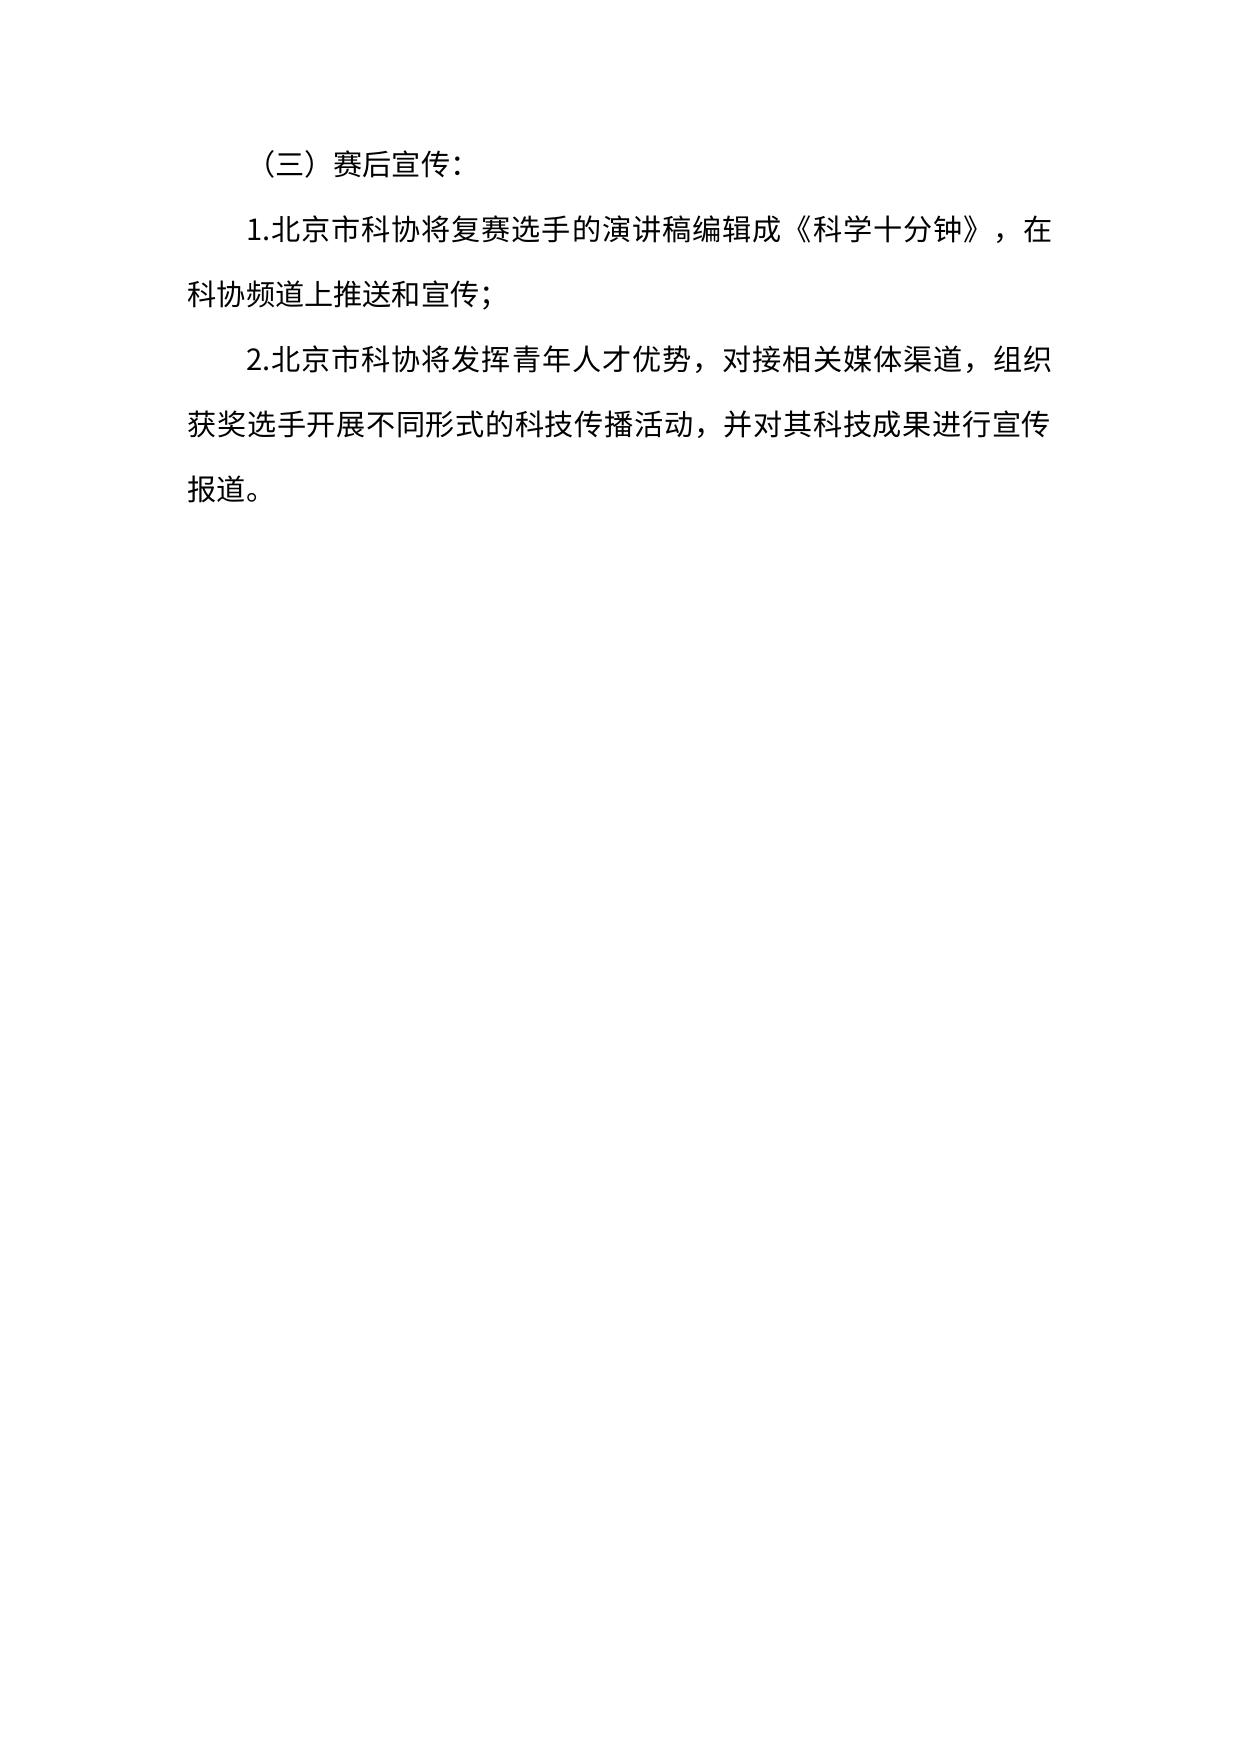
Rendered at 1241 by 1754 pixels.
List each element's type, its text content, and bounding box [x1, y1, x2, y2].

text 2.北京市科协将发挥青年人才优势，对接相关媒体渠道，组织获奖选手开展不同形式的科技传播活动，并对其科技成果进行宣传报道。 [187, 325, 1053, 520]
text 1.北京市科协将复赛选手的演讲稿编辑成《科学十分钟》，在科协频道上推送和宣传； [187, 195, 1053, 325]
text （三）赛后宣传： [187, 130, 1053, 195]
